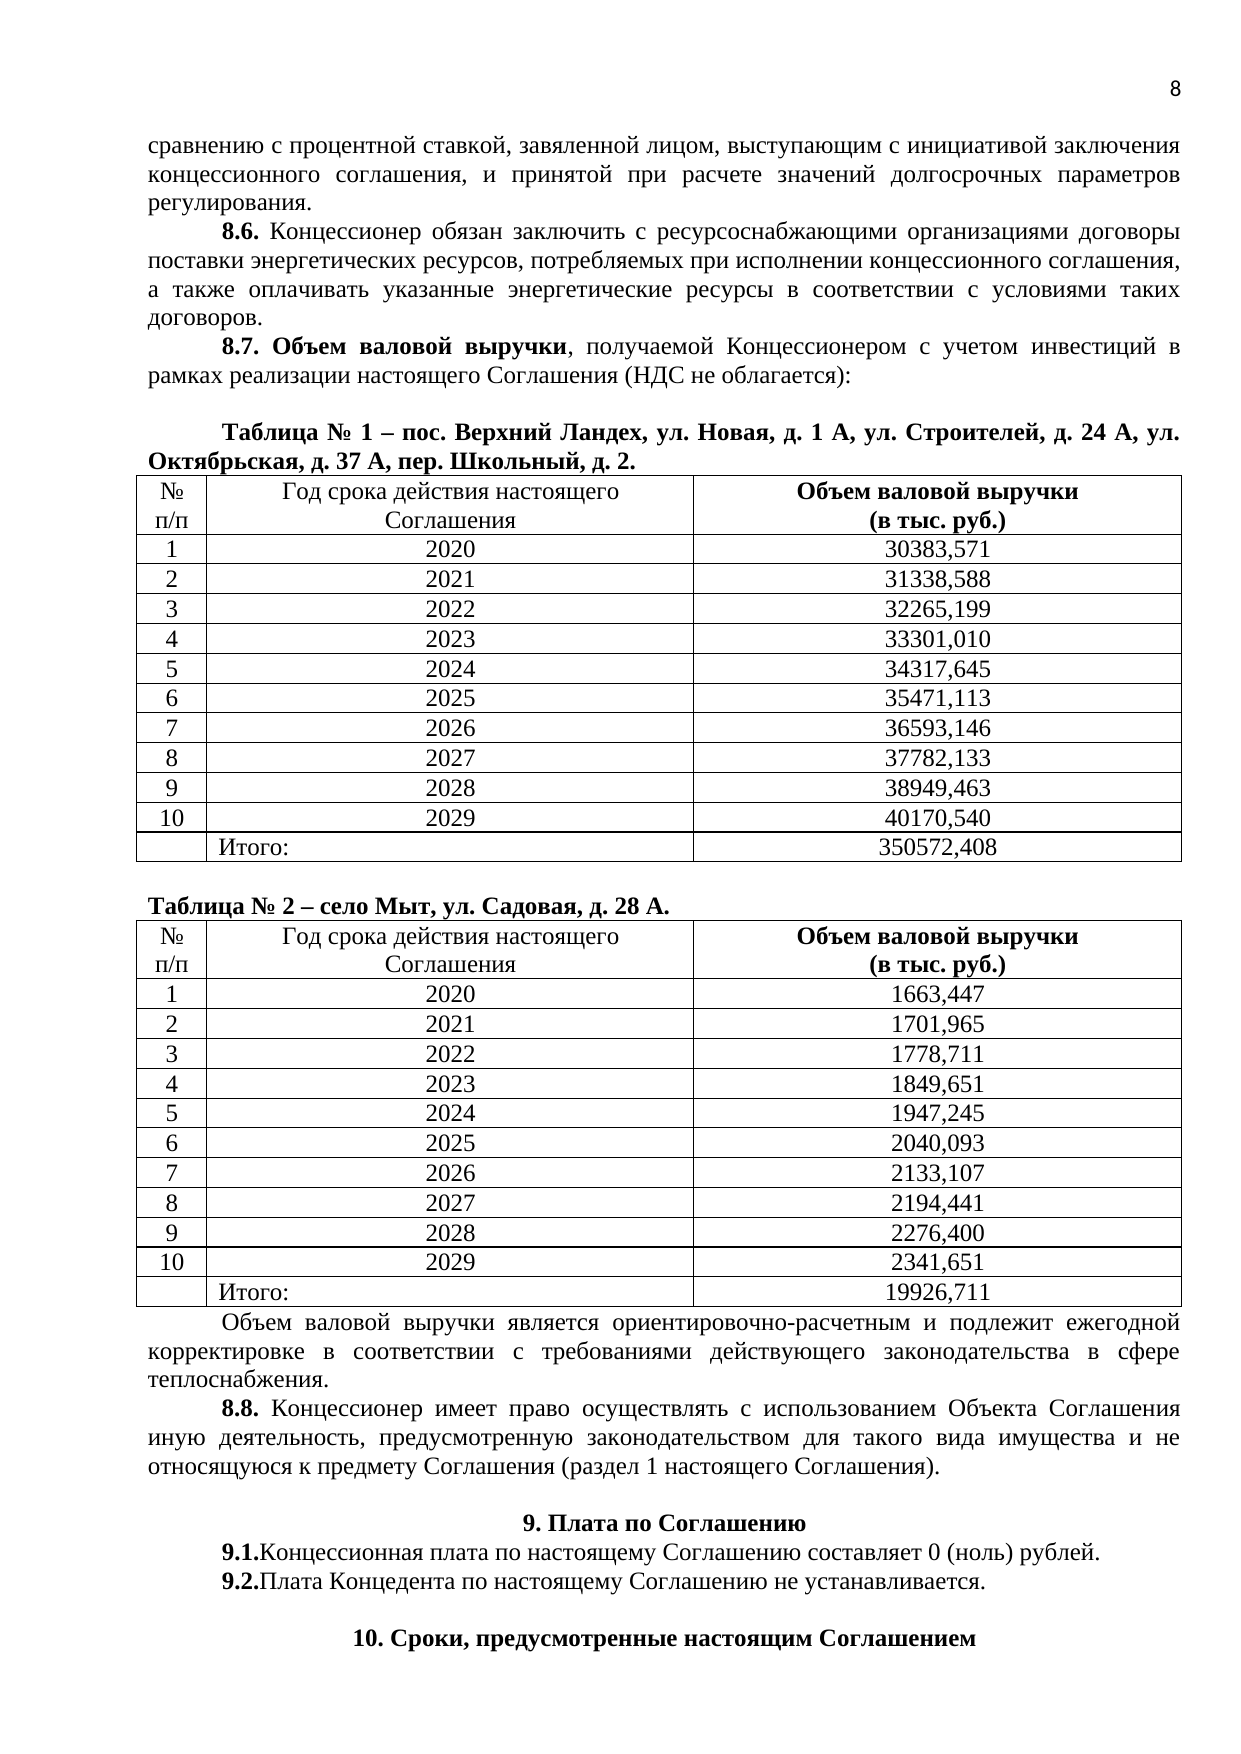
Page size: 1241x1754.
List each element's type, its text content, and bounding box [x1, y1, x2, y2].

table_cell 1849,651 [694, 1069, 1181, 1097]
table_cell 5 [137, 654, 206, 682]
table_cell 31338,588 [694, 564, 1181, 593]
table_cell 4 [137, 624, 206, 653]
table_cell 1 [137, 979, 206, 1008]
table_cell 19926,711 [694, 1277, 1181, 1306]
table_cell 1947,245 [694, 1099, 1181, 1127]
table_header Год срока действия настоящего Соглашения [207, 476, 693, 533]
table_cell 7 [137, 1158, 206, 1187]
table_cell 34317,645 [694, 654, 1181, 682]
table_cell 2024 [207, 1099, 693, 1127]
table_cell 2029 [207, 1248, 693, 1276]
table_cell 2 [137, 564, 206, 593]
table_cell 2341,651 [694, 1248, 1181, 1276]
table_cell [137, 1277, 206, 1306]
table_cell 2029 [207, 803, 693, 831]
table_cell 2024 [207, 654, 693, 682]
table_cell 2020 [207, 535, 693, 563]
table_cell 2 [137, 1009, 206, 1038]
text Объем валовой выручки является ориентировочно-расчетным и подлежит ежегодной корректировке в соответствии с требованиями действующего законодательства в сфере теплоснабжения. [148, 1307, 1181, 1393]
table_header Объем валовой выручки (в тыс. руб.) [694, 476, 1181, 533]
table_cell 2027 [207, 1188, 693, 1217]
table_cell 3 [137, 594, 206, 623]
table_cell 2021 [207, 564, 693, 593]
table_cell 33301,010 [694, 624, 1181, 653]
table_cell 6 [137, 1128, 206, 1157]
table_cell 2025 [207, 1128, 693, 1157]
table_cell 36593,146 [694, 713, 1181, 742]
table_cell 8 [137, 1188, 206, 1217]
table_cell 2194,441 [694, 1188, 1181, 1217]
table_cell 38949,463 [694, 773, 1181, 802]
table_cell 40170,540 [694, 803, 1181, 831]
table_header Объем валовой выручки (в тыс. руб.) [694, 921, 1181, 978]
table_cell 2026 [207, 1158, 693, 1187]
table_cell [137, 833, 206, 861]
table_cell 9 [137, 1218, 206, 1246]
table_cell 35471,113 [694, 684, 1181, 712]
table_cell 5 [137, 1099, 206, 1127]
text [148, 130, 1181, 216]
table_header Год срока действия настоящего Соглашения [207, 921, 693, 978]
text 9.2.Плата Концедента по настоящему Соглашению не устанавливается. [148, 1566, 1181, 1594]
text 8.8. Концессионер имеет право осуществлять с использованием Объекта Соглашения иную деятельность, предусмотренную законодательством для такого вида имущества и не относящуюся к предмету Соглашения (раздел 1 настоящего Соглашения). [148, 1393, 1181, 1479]
table_cell 2028 [207, 773, 693, 802]
table_cell 2025 [207, 684, 693, 712]
table_header № п/п [137, 476, 206, 533]
table_cell 32265,199 [694, 594, 1181, 623]
table_cell 30383,571 [694, 535, 1181, 563]
table_header № п/п [137, 921, 206, 978]
table_cell 1663,447 [694, 979, 1181, 1008]
table_cell 2276,400 [694, 1218, 1181, 1246]
table_cell 1778,711 [694, 1039, 1181, 1068]
table_cell 4 [137, 1069, 206, 1097]
table_cell 2027 [207, 743, 693, 772]
text 10. Сроки, предусмотренные настоящим Соглашением [148, 1623, 1181, 1652]
table_cell 1 [137, 535, 206, 563]
table_cell 9 [137, 773, 206, 802]
table_cell 7 [137, 713, 206, 742]
text Таблица № 2 – село Мыт, ул. Садовая, д. 28 А. [148, 891, 1181, 920]
text 9. Плата по Соглашению [148, 1508, 1181, 1537]
text 8.7. Объем валовой выручки, получаемой Концессионером с учетом инвестиций в рамках реализации настоящего Соглашения (НДС не облагается): [148, 331, 1181, 389]
table_cell 10 [137, 803, 206, 831]
table_cell 2026 [207, 713, 693, 742]
text Таблица № 1 – пос. Верхний Ландех, ул. Новая, д. 1 А, ул. Строителей, д. 24 А, ул. Октябрьская, д. 37 А, пер. Школьный, д. 2. [148, 417, 1181, 475]
table_cell 2040,093 [694, 1128, 1181, 1157]
table_cell 6 [137, 684, 206, 712]
table_cell 3 [137, 1039, 206, 1068]
table_cell 2022 [207, 1039, 693, 1068]
table_cell 2028 [207, 1218, 693, 1246]
table_cell 1701,965 [694, 1009, 1181, 1038]
text 9.1.Концессионная плата по настоящему Соглашению составляет 0 (ноль) рублей. [148, 1537, 1181, 1566]
table_cell 2020 [207, 979, 693, 1008]
table_cell 2021 [207, 1009, 693, 1038]
table_cell 2023 [207, 624, 693, 653]
table_cell 2133,107 [694, 1158, 1181, 1187]
table_cell Итого: [207, 833, 693, 861]
table_cell 2022 [207, 594, 693, 623]
table_cell 350572,408 [694, 833, 1181, 861]
table_cell 2023 [207, 1069, 693, 1097]
table_cell 10 [137, 1248, 206, 1276]
text 8.6. Концессионер обязан заключить с ресурсоснабжающими организациями договоры поставки энергетических ресурсов, потребляемых при исполнении концессионного соглашения, а также оплачивать указанные энергетические ресурсы в соответствии с условиями таких договоров. [148, 216, 1181, 331]
table_cell 37782,133 [694, 743, 1181, 772]
table_cell 8 [137, 743, 206, 772]
table_cell Итого: [207, 1277, 693, 1306]
